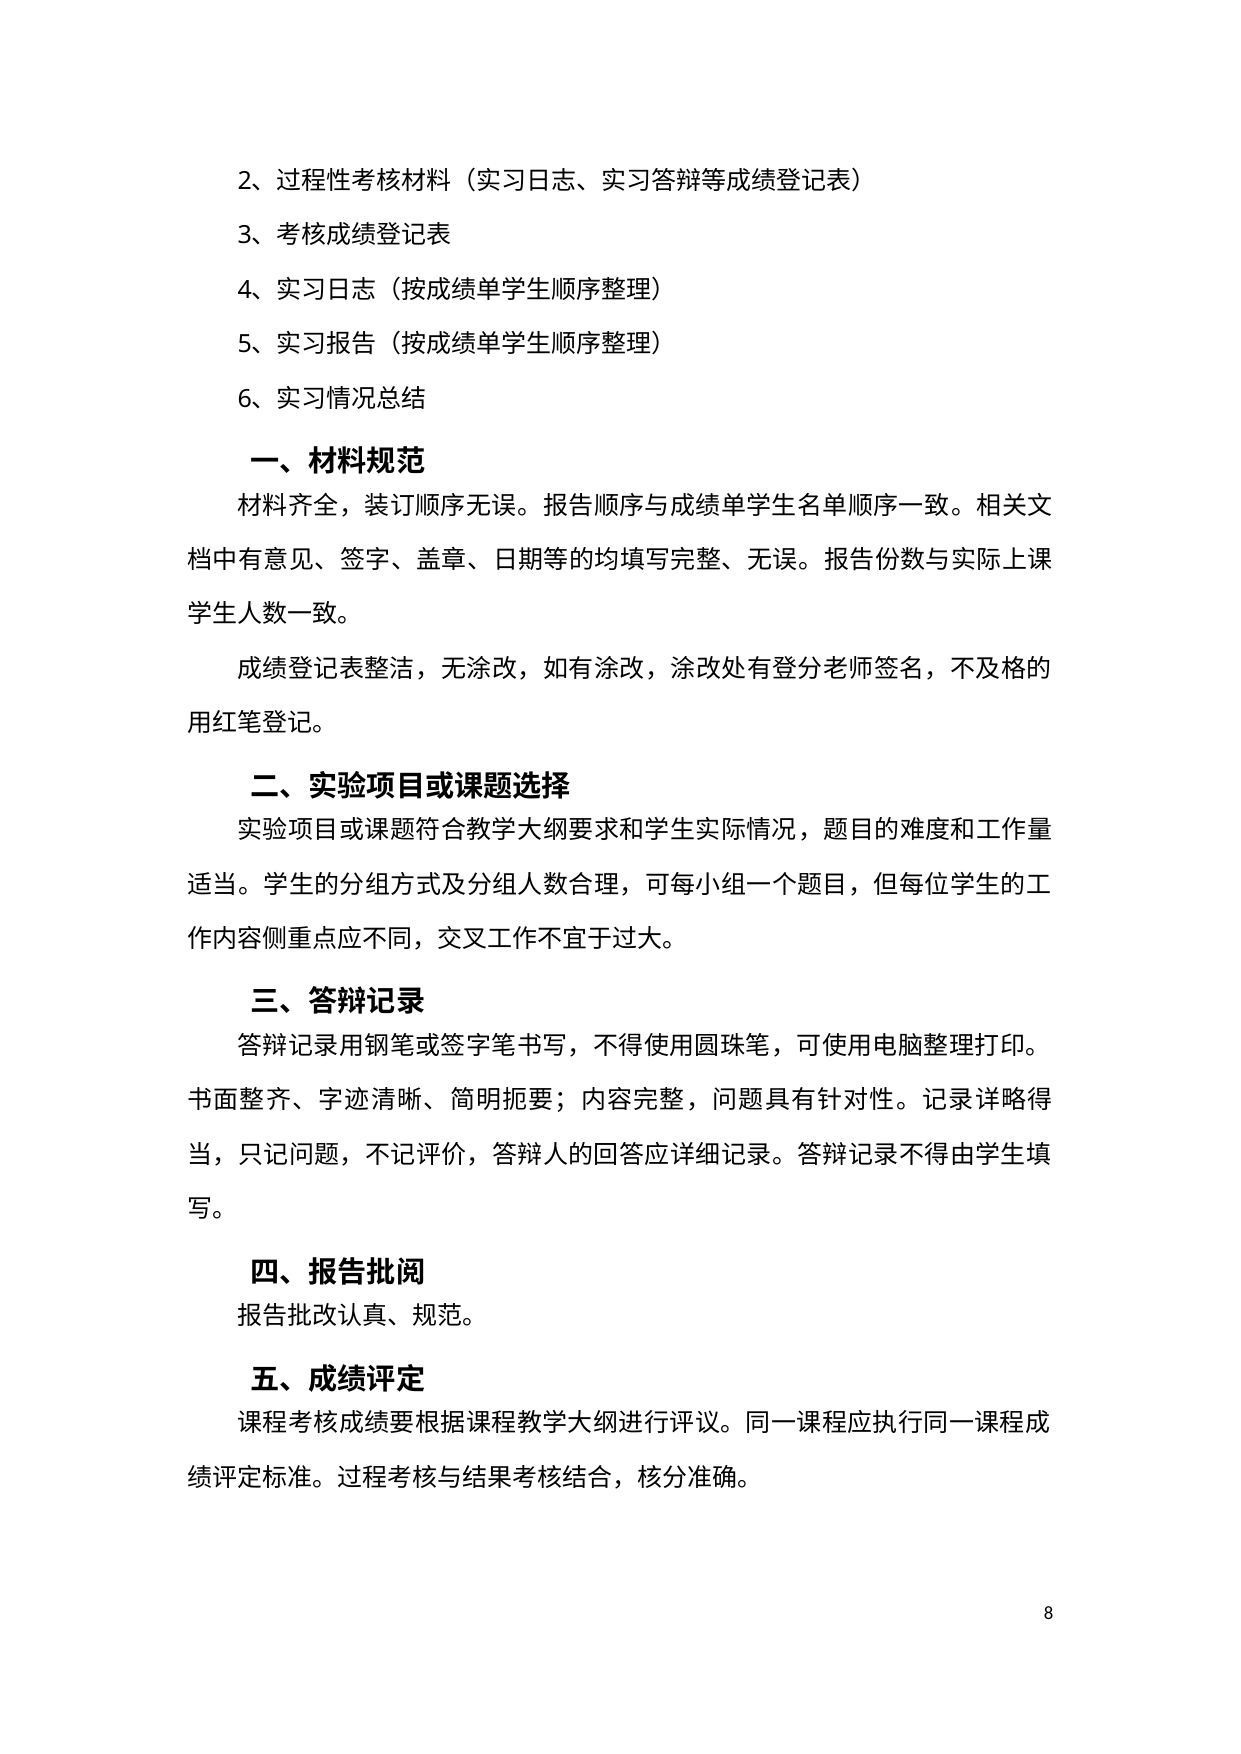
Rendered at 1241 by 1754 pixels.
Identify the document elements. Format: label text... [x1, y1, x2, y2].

subtitle 二、实验项目或课题选择 [187, 762, 1053, 804]
list 5、实习报告（按成绩单学生顺序整理） [187, 324, 1053, 360]
text 报告批改认真、规范。 [187, 1296, 1053, 1332]
list 6、实习情况总结 [187, 378, 1053, 414]
subtitle 五、成绩评定 [187, 1355, 1053, 1398]
list 2、过程性考核材料（实习日志、实习答辩等成绩登记表） [187, 161, 1053, 197]
text 答辩记录用钢笔或签字笔书写，不得使用圆珠笔，可使用电脑整理打印。书面整齐、字迹清晰、简明扼要；内容完整，问题具有针对性。记录详略得当，只记问题，不记评价，答辩人的回答应详细记录。答辩记录不得由学生填写。 [187, 1026, 1053, 1225]
list 3、考核成绩登记表 [187, 215, 1053, 251]
list 成绩登记表整洁，无涂改，如有涂改，涂改处有登分老师签名，不及格的用红笔登记。 [187, 648, 1053, 739]
text 实验项目或课题符合教学大纲要求和学生实际情况，题目的难度和工作量适当。学生的分组方式及分组人数合理，可每小组一个题目，但每位学生的工作内容侧重点应不同，交叉工作不宜于过大。 [187, 810, 1053, 955]
text 课程考核成绩要根据课程教学大纲进行评议。同一课程应执行同一课程成绩评定标准。过程考核与结果考核结合，核分准确。 [187, 1403, 1053, 1493]
subtitle 一、材料规范 [187, 438, 1053, 480]
list 4、实习日志（按成绩单学生顺序整理） [187, 269, 1053, 306]
subtitle 四、报告批阅 [187, 1248, 1053, 1291]
subtitle 三、答辩记录 [187, 978, 1053, 1020]
list 材料齐全，装订顺序无误。报告顺序与成绩单学生名单顺序一致。相关文档中有意见、签字、盖章、日期等的均填写完整、无误。报告份数与实际上课学生人数一致。 [187, 485, 1053, 630]
